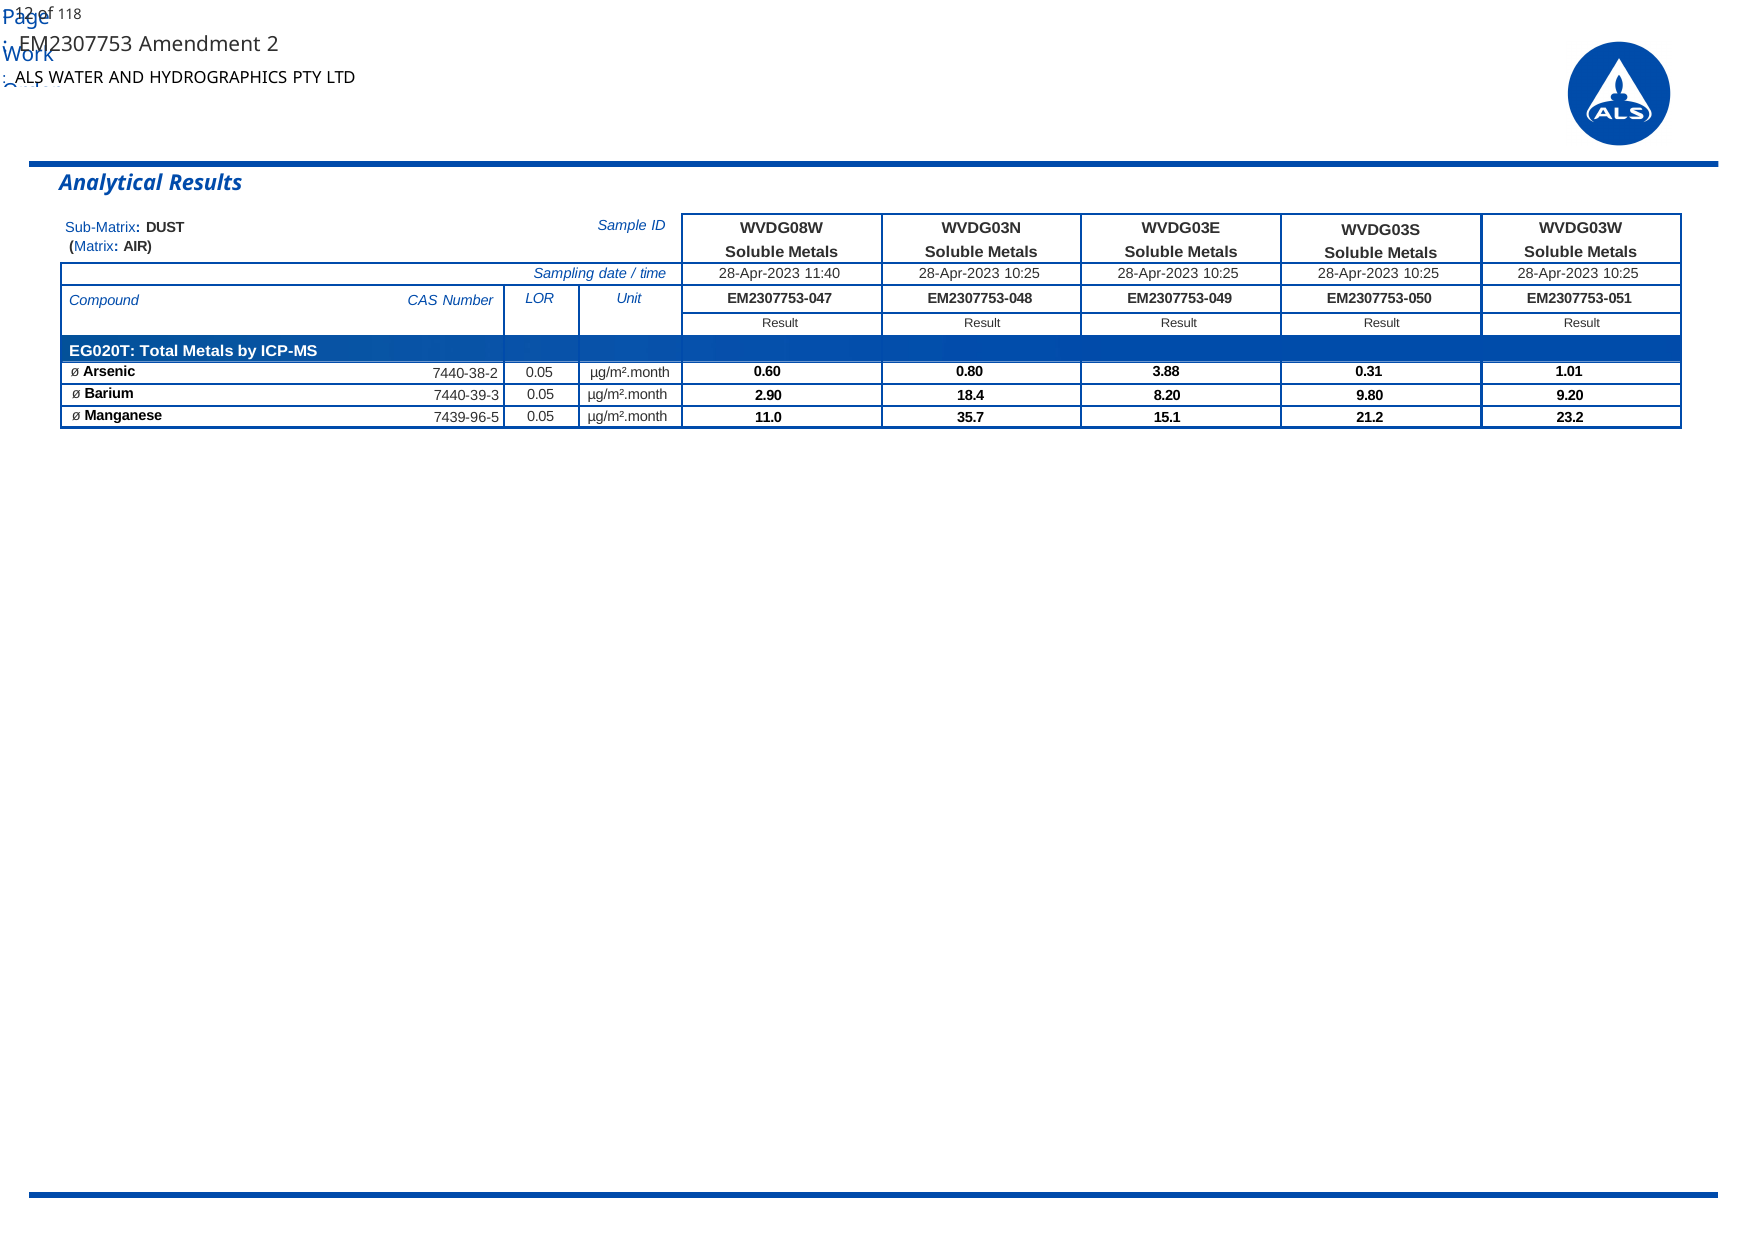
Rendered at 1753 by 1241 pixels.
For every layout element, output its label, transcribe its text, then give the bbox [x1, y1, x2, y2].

table_cell Unit µg/m².month [580, 286, 681, 383]
table_cell 28-Apr-2023 10:25 [1082, 264, 1280, 284]
table_cell Sampling date / time [62, 264, 681, 284]
table_cell EM2307753-050 [1282, 286, 1480, 312]
picture [29, 28, 1719, 167]
table_cell µg/m².month [580, 407, 681, 426]
table_cell 0.05 [505, 407, 578, 426]
table_cell 2.90 [683, 385, 881, 404]
table_cell 0.05 [505, 385, 578, 404]
table_cell EM2307753-048 [883, 286, 1080, 312]
table_cell µg/m².month [580, 385, 681, 404]
table_header WVDG08W Soluble Metals [683, 215, 881, 262]
table_cell 21.2 [1282, 407, 1480, 426]
table_cell EM2307753-049 [1082, 286, 1280, 312]
table_header WVDG03E Soluble Metals [1082, 215, 1280, 262]
table_cell 28-Apr-2023 11:40 [683, 264, 881, 284]
table_cell Compound CAS Number EG020T: Total Metals by ICP-MS ø Arsenic 7440-38-2 [62, 286, 503, 383]
table_cell 18.4 [883, 385, 1080, 404]
table_cell Result 3.88 [1082, 314, 1280, 383]
table_cell 35.7 [883, 407, 1080, 426]
table_cell 11.0 [683, 407, 881, 426]
table_cell 28-Apr-2023 10:25 [883, 264, 1080, 284]
table_header WVDG03N Soluble Metals [883, 215, 1080, 262]
table_cell EM2307753-047 [683, 286, 881, 312]
table_cell 9.80 [1282, 385, 1480, 404]
table_header WVDG03W Soluble Metals [1483, 215, 1680, 262]
table_cell 28-Apr-2023 10:25 [1483, 264, 1680, 284]
table_cell 9.20 [1483, 385, 1680, 404]
table_header Sub-Matrix: DUST Sample ID (Matrix: AIR) [61, 213, 681, 262]
table_cell 8.20 [1082, 385, 1280, 404]
table_cell EM2307753-051 [1483, 286, 1680, 312]
text Analytical Results [59, 167, 1692, 197]
table_cell Result 0.80 [883, 314, 1080, 383]
table_header WVDG03S Soluble Metals [1282, 215, 1480, 262]
table_cell Result 0.31 [1282, 314, 1480, 383]
table_cell LOR 0.05 [505, 286, 578, 383]
table_cell Result 0.60 [683, 314, 881, 383]
table_cell ø Manganese 7439-96-5 [62, 407, 503, 426]
table_cell 23.2 [1483, 407, 1680, 426]
table_cell ø Barium 7440-39-3 [62, 385, 503, 404]
table_cell 15.1 [1082, 407, 1280, 426]
table_cell 28-Apr-2023 10:25 [1282, 264, 1480, 284]
table_cell Result 1.01 [1483, 314, 1680, 383]
